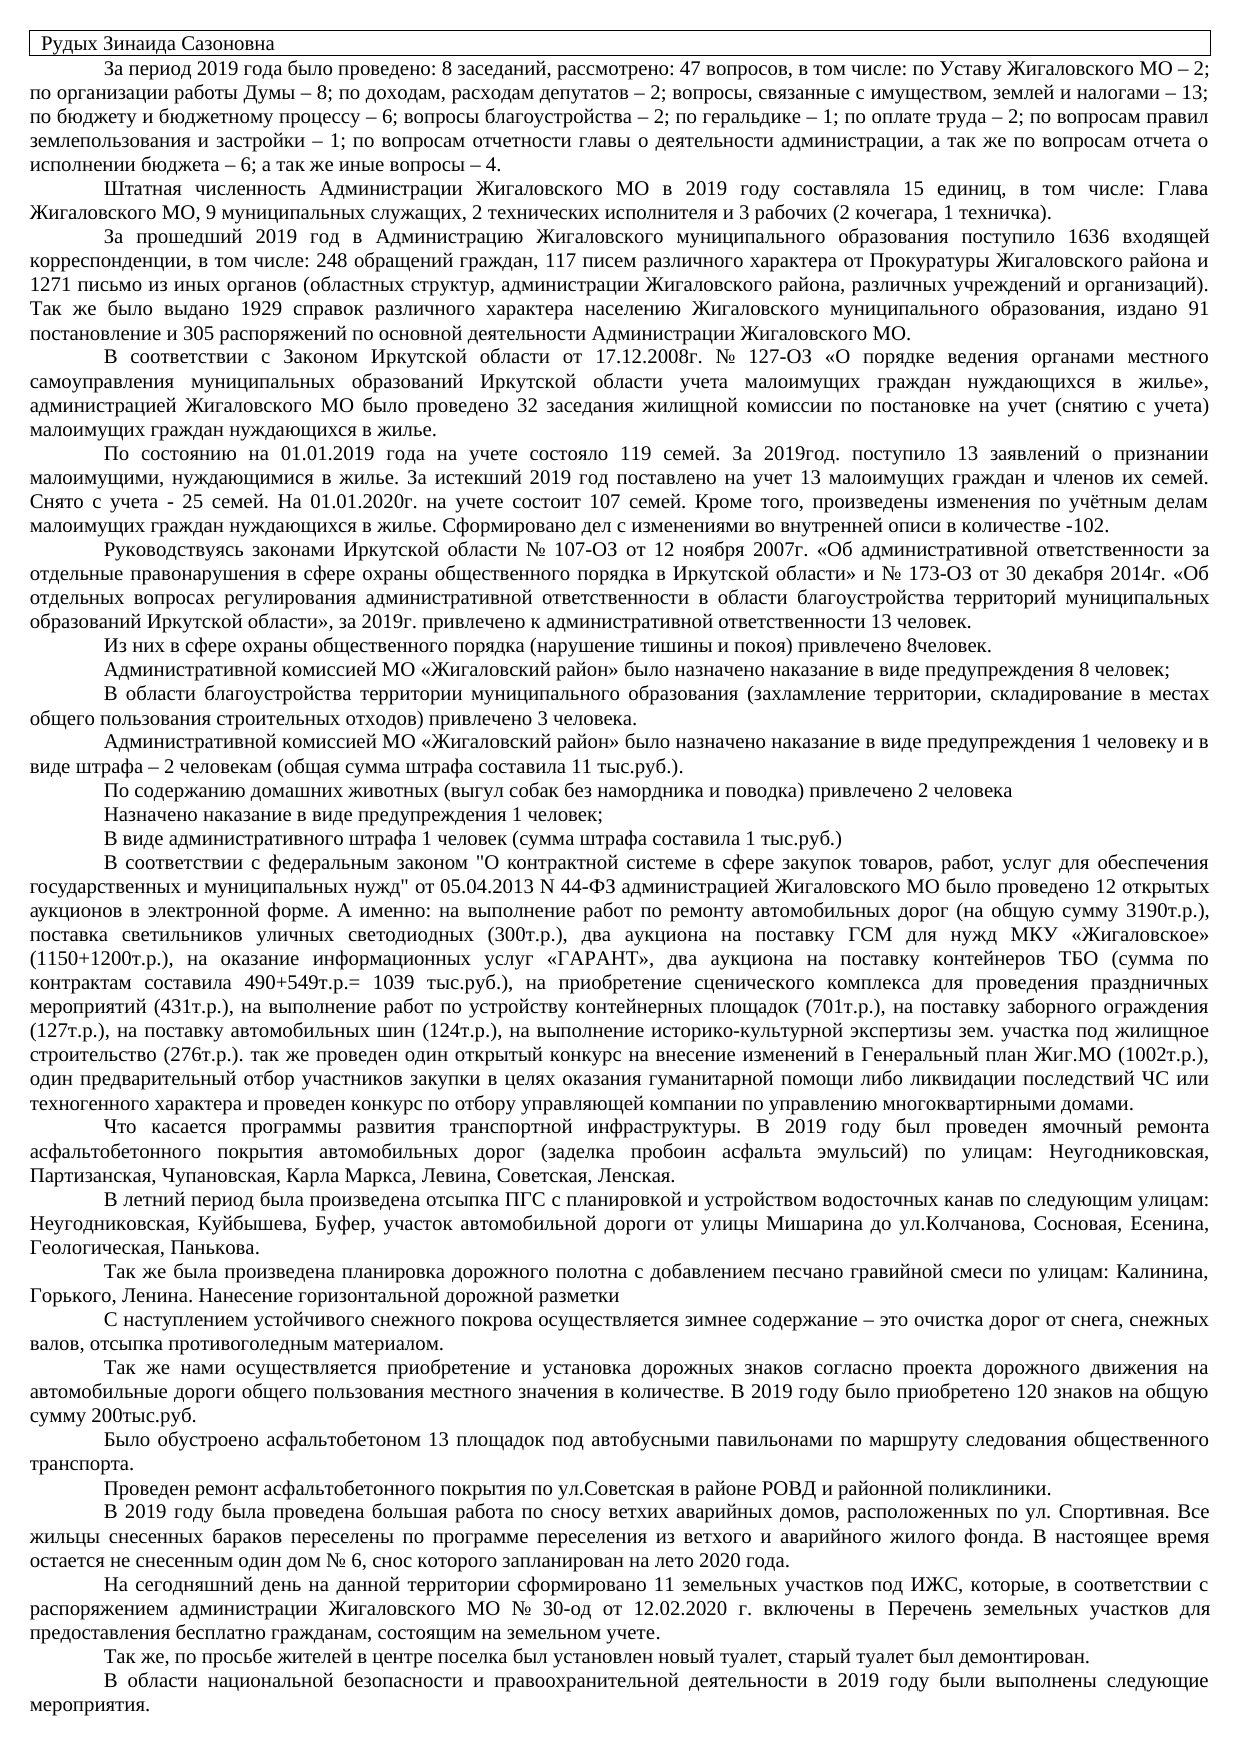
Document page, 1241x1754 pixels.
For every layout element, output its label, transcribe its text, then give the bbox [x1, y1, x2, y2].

text Так же, по просьбе жителей в центре поселка был установлен новый туалет, старый туалет был демонтирован. [29, 1644, 1211, 1668]
text Было обустроено асфальтобетоном 13 площадок под автобусными павильонами по маршруту следования общественного транспорта. [29, 1427, 1211, 1475]
text Административной комиссией МО «Жигаловский район» было назначено наказание в виде предупреждения 8 человек; [29, 657, 1211, 681]
text Так же была произведена планировка дорожного полотна с добавлением песчано гравийной смеси по улицам: Калинина, Горького, Ленина. Нанесение горизонтальной дорожной разметки [29, 1259, 1211, 1307]
text Проведен ремонт асфальтобетонного покрытия по ул.Советская в районе РОВД и районной поликлиники. [29, 1475, 1211, 1499]
text На сегодняшний день на данной территории сформировано 11 земельных участков под ИЖС, которые, в соответствии с распоряжением администрации Жигаловского МО № 30-од от 12.02.2020 г. включены в Перечень земельных участков для предоставления бесплатно гражданам, состоящим на земельном учете. [29, 1572, 1211, 1644]
text В области благоустройства территории муниципального образования (захламление территории, складирование в местах общего пользования строительных отходов) привлечено 3 человека. [29, 681, 1211, 729]
text По содержанию домашних животных (выгул собак без намордника и поводка) привлечено 2 человека [29, 778, 1211, 802]
text За прошедший 2019 год в Администрацию Жигаловского муниципального образования поступило 1636 входящей корреспонденции, в том числе: 248 обращений граждан, 117 писем различного характера от Прокуратуры Жигаловского района и 1271 письмо из иных органов (областных структур, администрации Жигаловского района, различных учреждений и организаций). Так же было выдано 1929 справок различного характера населению Жигаловского муниципального образования, издано 91 постановление и 305 распоряжений по основной деятельности Администрации Жигаловского МО. [29, 224, 1211, 344]
text Руководствуясь законами Иркутской области № 107-ОЗ от 12 ноября 2007г. «Об административной ответственности за отдельные правонарушения в сфере охраны общественного порядка в Иркутской области» и № 173-ОЗ от 30 декабря 2014г. «Об отдельных вопросах регулирования административной ответственности в области благоустройства территорий муниципальных образований Иркутской области», за 2019г. привлечено к административной ответственности 13 человек. [29, 537, 1211, 633]
text Из них в сфере охраны общественного порядка (нарушение тишины и покоя) привлечено 8человек. [29, 633, 1211, 657]
text По состоянию на 01.01.2019 года на учете состояло 119 семей. За 2019год. поступило 13 заявлений о признании малоимущими, нуждающимися в жилье. За истекший 2019 год поставлено на учет 13 малоимущих граждан и членов их семей. Снято с учета - 25 семей. На 01.01.2020г. на учете состоит 107 семей. Кроме того, произведены изменения по учётным делам малоимущих граждан нуждающихся в жилье. Сформировано дел с изменениями во внутренней описи в количестве -102. [29, 441, 1211, 537]
text Так же нами осуществляется приобретение и установка дорожных знаков согласно проекта дорожного движения на автомобильные дороги общего пользования местного значения в количестве. В 2019 году было приобретено 120 знаков на общую сумму 200тыс.руб. [29, 1355, 1211, 1427]
text Что касается программы развития транспортной инфраструктуры. В 2019 году был проведен ямочный ремонта асфальтобетонного покрытия автомобильных дорог (заделка пробоин асфальта эмульсий) по улицам: Неугодниковская, Партизанская, Чупановская, Карла Маркса, Левина, Советская, Ленская. [29, 1114, 1211, 1187]
text В соответствии с федеральным законом "О контрактной системе в сфере закупок товаров, работ, услуг для обеспечения государственных и муниципальных нужд" от 05.04.2013 N 44-ФЗ администрацией Жигаловского МО было проведено 12 открытых аукционов в электронной форме. А именно: на выполнение работ по ремонту автомобильных дорог (на общую сумму 3190т.р.), поставка светильников уличных светодиодных (300т.р.), два аукциона на поставку ГСМ для нужд МКУ «Жигаловское» (1150+1200т.р.), на оказание информационных услуг «ГАРАНТ», два аукциона на поставку контейнеров ТБО (сумма по контрактам составила 490+549т.р.= 1039 тыс.руб.), на приобретение сценического комплекса для проведения праздничных мероприятий (431т.р.), на выполнение работ по устройству контейнерных площадок (701т.р.), на поставку заборного ограждения (127т.р.), на поставку автомобильных шин (124т.р.), на выполнение историко-культурной экспертизы зем. участка под жилищное строительство (276т.р.). так же проведен один открытый конкурс на внесение изменений в Генеральный план Жиг.МО (1002т.р.), один предварительный отбор участников закупки в целях оказания гуманитарной помощи либо ликвидации последствий ЧС или техногенного характера и проведен конкурс по отбору управляющей компании по управлению многоквартирными домами. [29, 850, 1211, 1114]
text В виде административного штрафа 1 человек (сумма штрафа составила 1 тыс.руб.) [29, 826, 1211, 850]
table_cell Рудых Зинаида Сазоновна [30, 31, 1210, 55]
text В летний период была произведена отсыпка ПГС с планировкой и устройством водосточных канав по следующим улицам: Неугодниковская, Куйбышева, Буфер, участок автомобильной дороги от улицы Мишарина до ул.Колчанова, Сосновая, Есенина, Геологическая, Панькова. [29, 1187, 1211, 1259]
text За период 2019 года было проведено: 8 заседаний, рассмотрено: 47 вопросов, в том числе: по Уставу Жигаловского МО – 2; по организации работы Думы – 8; по доходам, расходам депутатов – 2; вопросы, связанные с имуществом, землей и налогами – 13; по бюджету и бюджетному процессу – 6; вопросы благоустройства – 2; по геральдике – 1; по оплате труда – 2; по вопросам правил землепользования и застройки – 1; по вопросам отчетности главы о деятельности администрации, а так же по вопросам отчета о исполнении бюджета – 6; а так же иные вопросы – 4. [29, 56, 1211, 176]
text С наступлением устойчивого снежного покрова осуществляется зимнее содержание – это очистка дорог от снега, снежных валов, отсыпка противоголедным материалом. [29, 1307, 1211, 1355]
text В соответствии с Законом Иркутской области от 17.12.2008г. № 127-ОЗ «О порядке ведения органами местного самоуправления муниципальных образований Иркутской области учета малоимущих граждан нуждающихся в жилье», администрацией Жигаловского МО было проведено 32 заседания жилищной комиссии по постановке на учет (снятию с учета) малоимущих граждан нуждающихся в жилье. [29, 344, 1211, 441]
text Административной комиссией МО «Жигаловский район» было назначено наказание в виде предупреждения 1 человеку и в виде штрафа – 2 человекам (общая сумма штрафа составила 11 тыс.руб.). [29, 729, 1211, 778]
text В 2019 году была проведена большая работа по сносу ветхих аварийных домов, расположенных по ул. Спортивная. Все жильцы снесенных бараков переселены по программе переселения из ветхого и аварийного жилого фонда. В настоящее время остается не снесенным один дом № 6, снос которого запланирован на лето 2020 года. [29, 1499, 1211, 1572]
text В области национальной безопасности и правоохранительной деятельности в 2019 году были выполнены следующие мероприятия. [29, 1668, 1211, 1716]
text Назначено наказание в виде предупреждения 1 человек; [29, 802, 1211, 826]
text Штатная численность Администрации Жигаловского МО в 2019 году составляла 15 единиц, в том числе: Глава Жигаловского МО, 9 муниципальных служащих, 2 технических исполнителя и 3 рабочих (2 кочегара, 1 техничка). [29, 176, 1211, 224]
